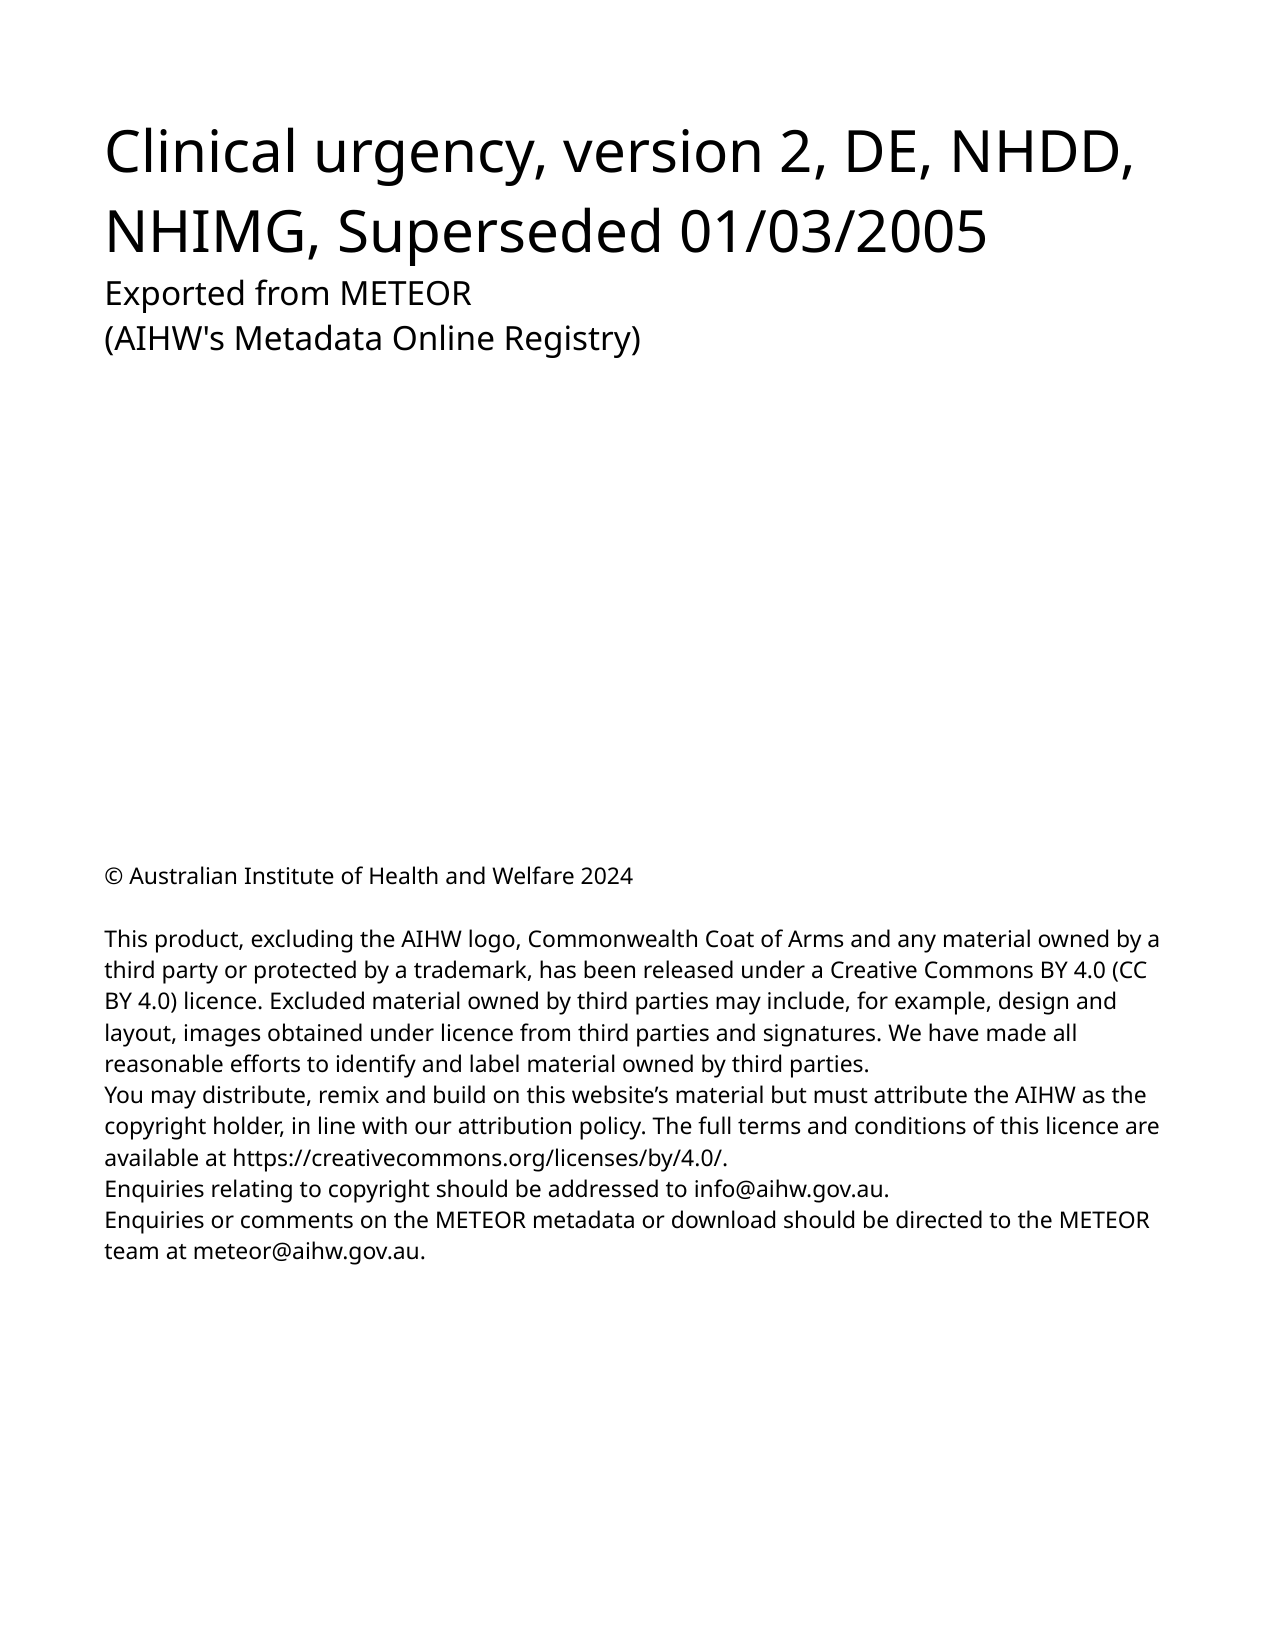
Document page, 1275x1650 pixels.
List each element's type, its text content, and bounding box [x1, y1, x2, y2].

text © Australian Institute of Health and Welfare 2024 [104, 860, 1171, 891]
text This product, excluding the AIHW logo, Commonwealth Coat of Arms and any material owned by a third party or protected by a trademark, has been released under a Creative Commons BY 4.0 (CC BY 4.0) licence. Excluded material owned by third parties may include, for example, design and layout, images obtained under licence from third parties and signatures. We have made all reasonable efforts to identify and label material owned by third parties. [104, 923, 1171, 1079]
text Enquiries or comments on the METEOR metadata or download should be directed to the METEOR team at meteor@aihw.gov.au. [104, 1204, 1171, 1266]
text Enquiries relating to copyright should be addressed to info@aihw.gov.au. [104, 1173, 1171, 1204]
text You may distribute, remix and build on this website’s material but must attribute the AIHW as the copyright holder, in line with our attribution policy. The full terms and conditions of this licence are available at https://creativecommons.org/licenses/by/4.0/. [104, 1079, 1171, 1173]
subtitle (AIHW's Metadata Online Registry) [104, 315, 1171, 360]
title Clinical urgency, version 2, DE, NHDD, NHIMG, Superseded 01/03/2005 [104, 110, 1171, 269]
subtitle Exported from METEOR [104, 269, 1171, 315]
